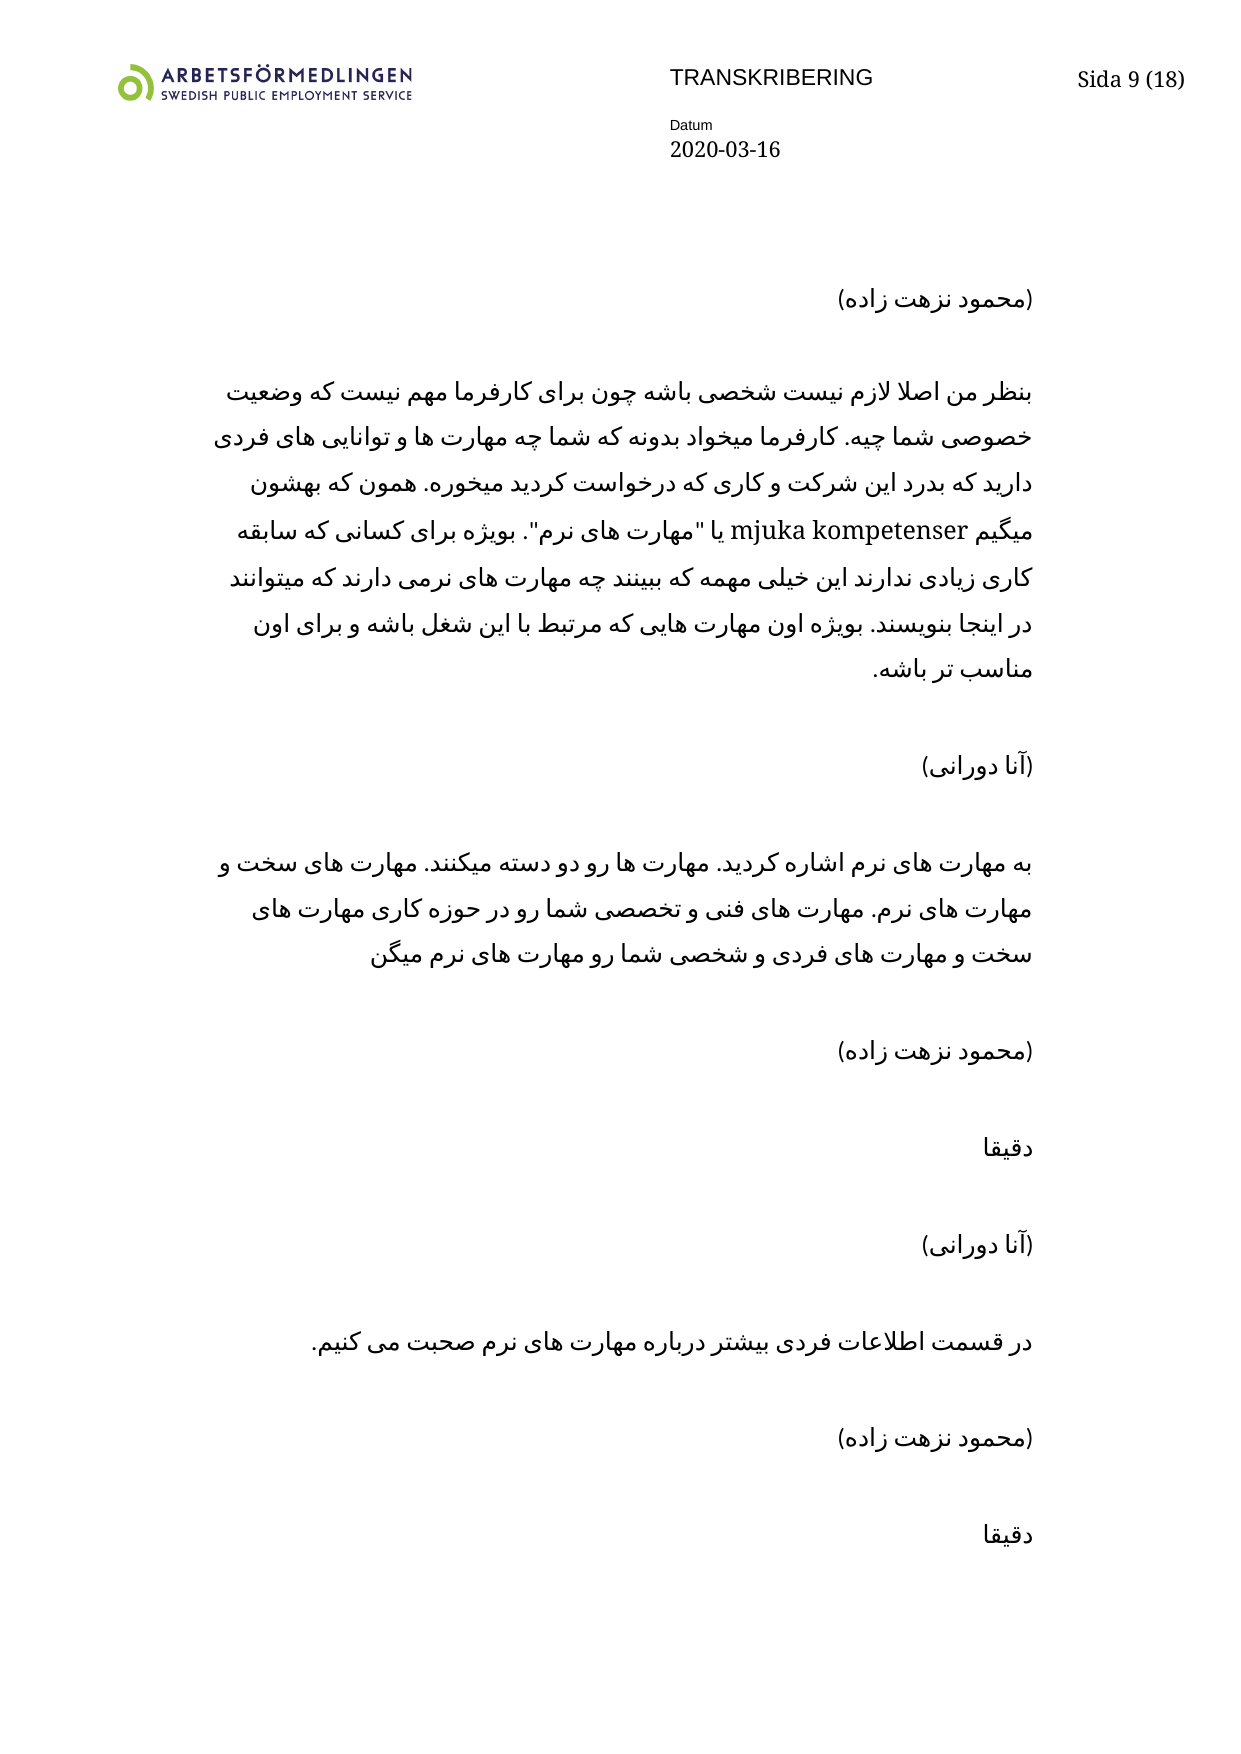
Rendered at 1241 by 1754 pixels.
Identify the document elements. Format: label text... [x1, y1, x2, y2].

text (آنا دورانی) [207, 750, 1033, 781]
text به مهارت های نرم اشاره کردید. مهارت ها رو دو دسته میکنند. مهارت های سخت و مهارت های نرم. مهارت های فنی و تخصصی شما رو در حوزه کاری مهارت های سخت و مهارت های فردی و شخصی شما رو مهارت های نرم میگن [207, 847, 1033, 969]
text (آنا دورانی) [207, 1229, 1033, 1259]
text (محمود نزهت زاده) [207, 1422, 1033, 1453]
text (محمود نزهت زاده) [207, 1035, 1033, 1066]
picture [118, 64, 412, 101]
text دقیقا [207, 1132, 1033, 1163]
text دقیقا [207, 1519, 1033, 1550]
text بنظر من اصلا لازم نیست شخصی باشه چون برای کارفرما مهم نیست که وضعیت خصوصی شما چیه. کارفرما میخواد بدونه که شما چه مهارت ها و توانایی های فردی دارید که بدرد این شرکت و کاری که درخواست کردید میخوره. همون که بهشون میگیم mjuka kompetenser یا "مهارت های نرم". بویژه برای کسانی که سابقه کاری زیادی ندارند این خیلی مهمه که ببینند چه مهارت های نرمی دارند که میتوانند در اینجا بنویسند. بویژه اون مهارت هایی که مرتبط با این شغل باشه و برای اون مناسب تر باشه. [207, 376, 1033, 684]
text (محمود نزهت زاده) [207, 283, 1033, 314]
text در قسمت اطلاعات فردی بیشتر درباره مهارت های نرم صحبت می کنیم. [207, 1326, 1033, 1356]
